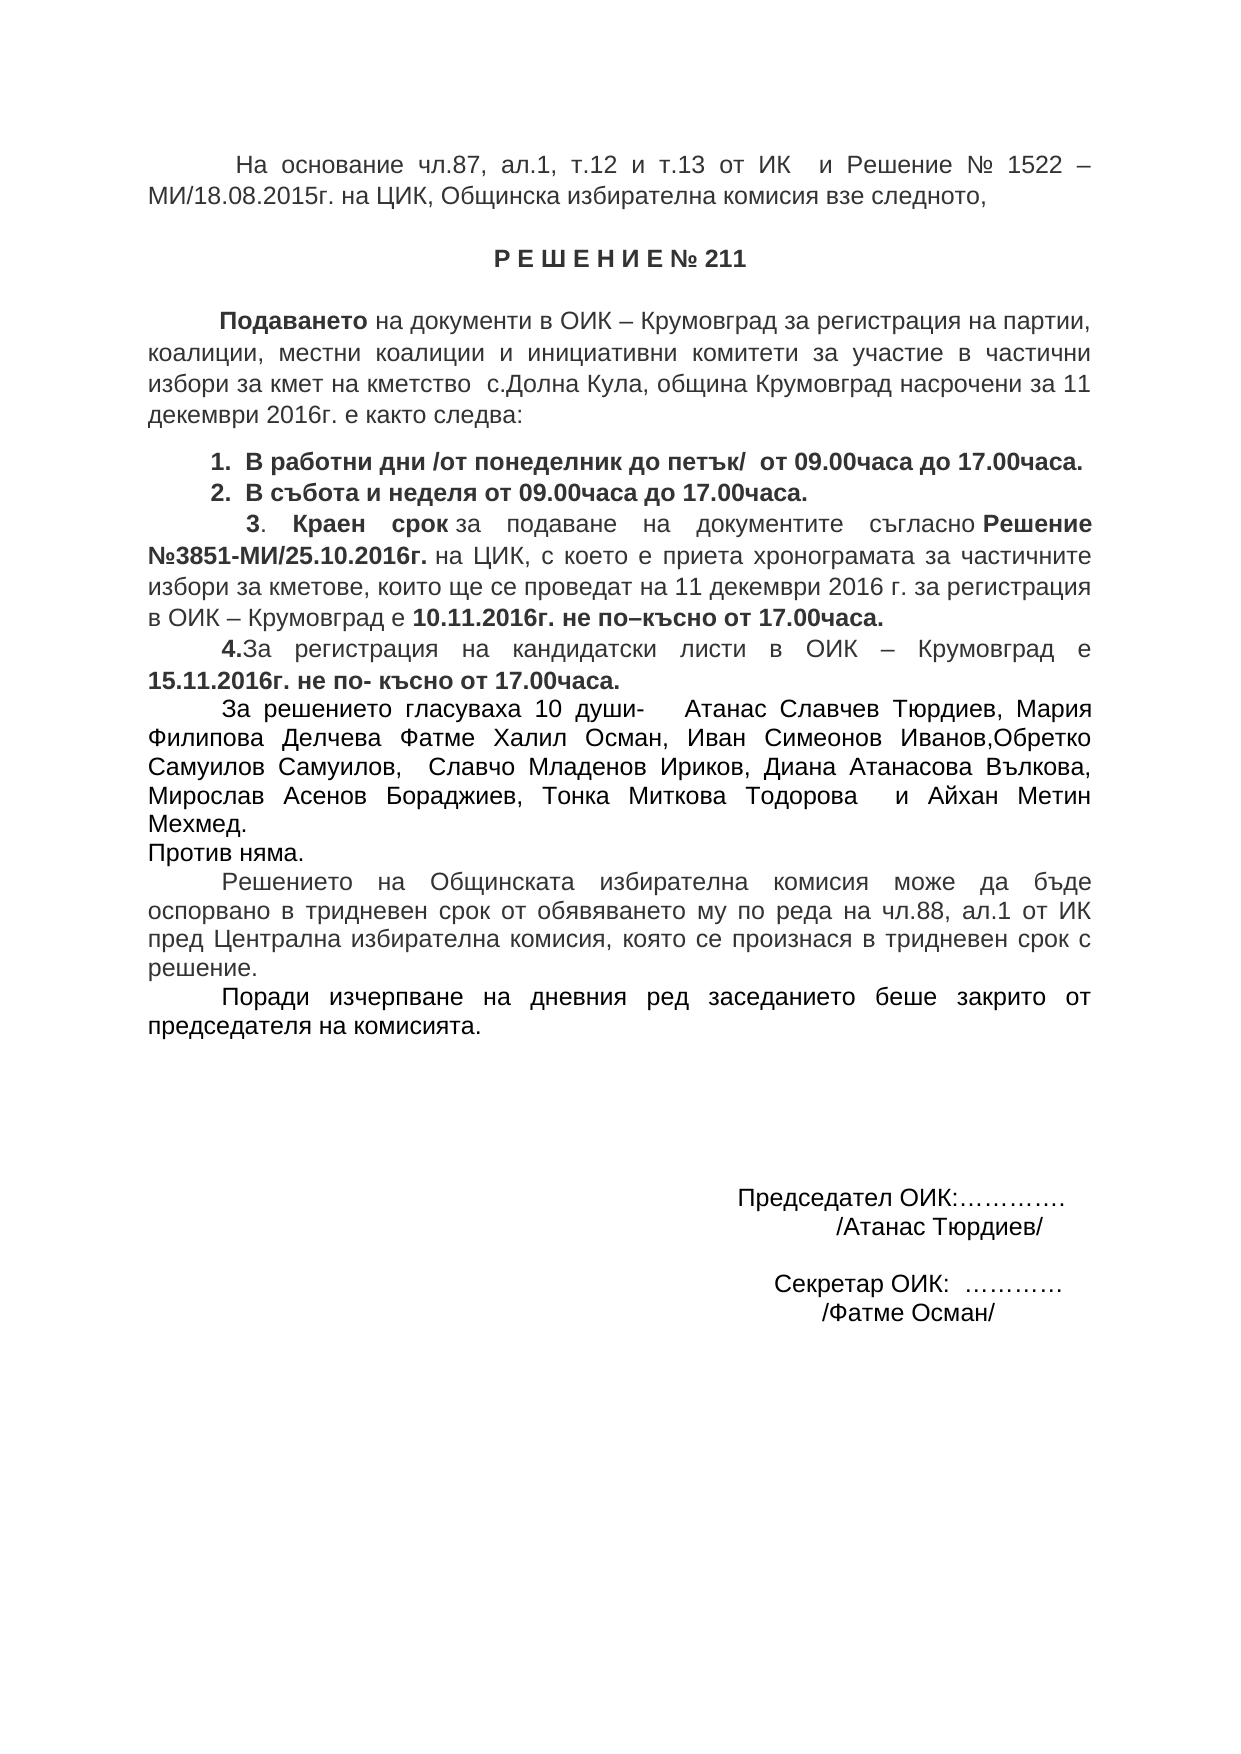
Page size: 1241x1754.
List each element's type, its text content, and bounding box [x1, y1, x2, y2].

text /Фатме Осман/ [148, 1298, 1093, 1327]
text Секретар ОИК: ………… [148, 1269, 1093, 1298]
text Поради изчерпване на дневния ред заседанието беше закрито от председателя на комисията. [148, 982, 1093, 1039]
text На основание чл.87, ал.1, т.12 и т.13 от ИК и Решение № 1522 – МИ/18.08.2015г. на ЦИК, Общинска избирателна комисия взе следното, [148, 148, 1093, 210]
text За решението гласуваха 10 души- Атанас Славчев Тюрдиев, Мария Филипова Делчева Фатме Халил Осман, Иван Симеонов Иванов,Обретко Самуилов Самуилов, Славчо Младенов Ириков, Диана Атанасова Вълкова, Мирослав Асенов Бораджиев, Тонка Миткова Тодорова и Айхан Метин Мехмед. [148, 694, 1093, 838]
text Председател ОИК:…………. [148, 1183, 1093, 1212]
text 1. В работни дни /от понеделник до петък/ от 09.00часа до 17.00часа. [148, 444, 1093, 476]
text /Атанас Тюрдиев/ [148, 1212, 1093, 1241]
text Подаването на документи в ОИК – Крумовград за регистрация на партии, коалиции, местни коалиции и инициативни комитети за участие в частични избори за кмет на кметство с.Долна Кула, община Крумовград насрочени за 11 декември 2016г. е както следва: [148, 304, 1093, 429]
text 2. В събота и неделя от 09.00часа до 17.00часа. [148, 476, 1093, 507]
text 4.За регистрация на кандидатски листи в ОИК – Крумовград е 15.11.2016г. не по- късно от 17.00часа. [148, 632, 1093, 694]
text Р Е Ш Е Н И Е № 211 [148, 241, 1093, 273]
text Против няма. [148, 838, 1093, 867]
text 3. Краен срок за подаване на документите съгласно Решение №3851-МИ/25.10.2016г. на ЦИК, с което е приета хронограмата за частичните избори за кметове, които ще се проведат на 11 декември 2016 г. за регистрация в ОИК – Крумовград е 10.11.2016г. не по–късно от 17.00часа. [148, 507, 1093, 632]
text Решението на Общинската избирателна комисия може да бъде оспорвано в тридневен срок от обявяването му по реда на чл.88, ал.1 от ИК пред Централна избирателна комисия, която се произнася в тридневен срок с решение. [148, 867, 1093, 982]
